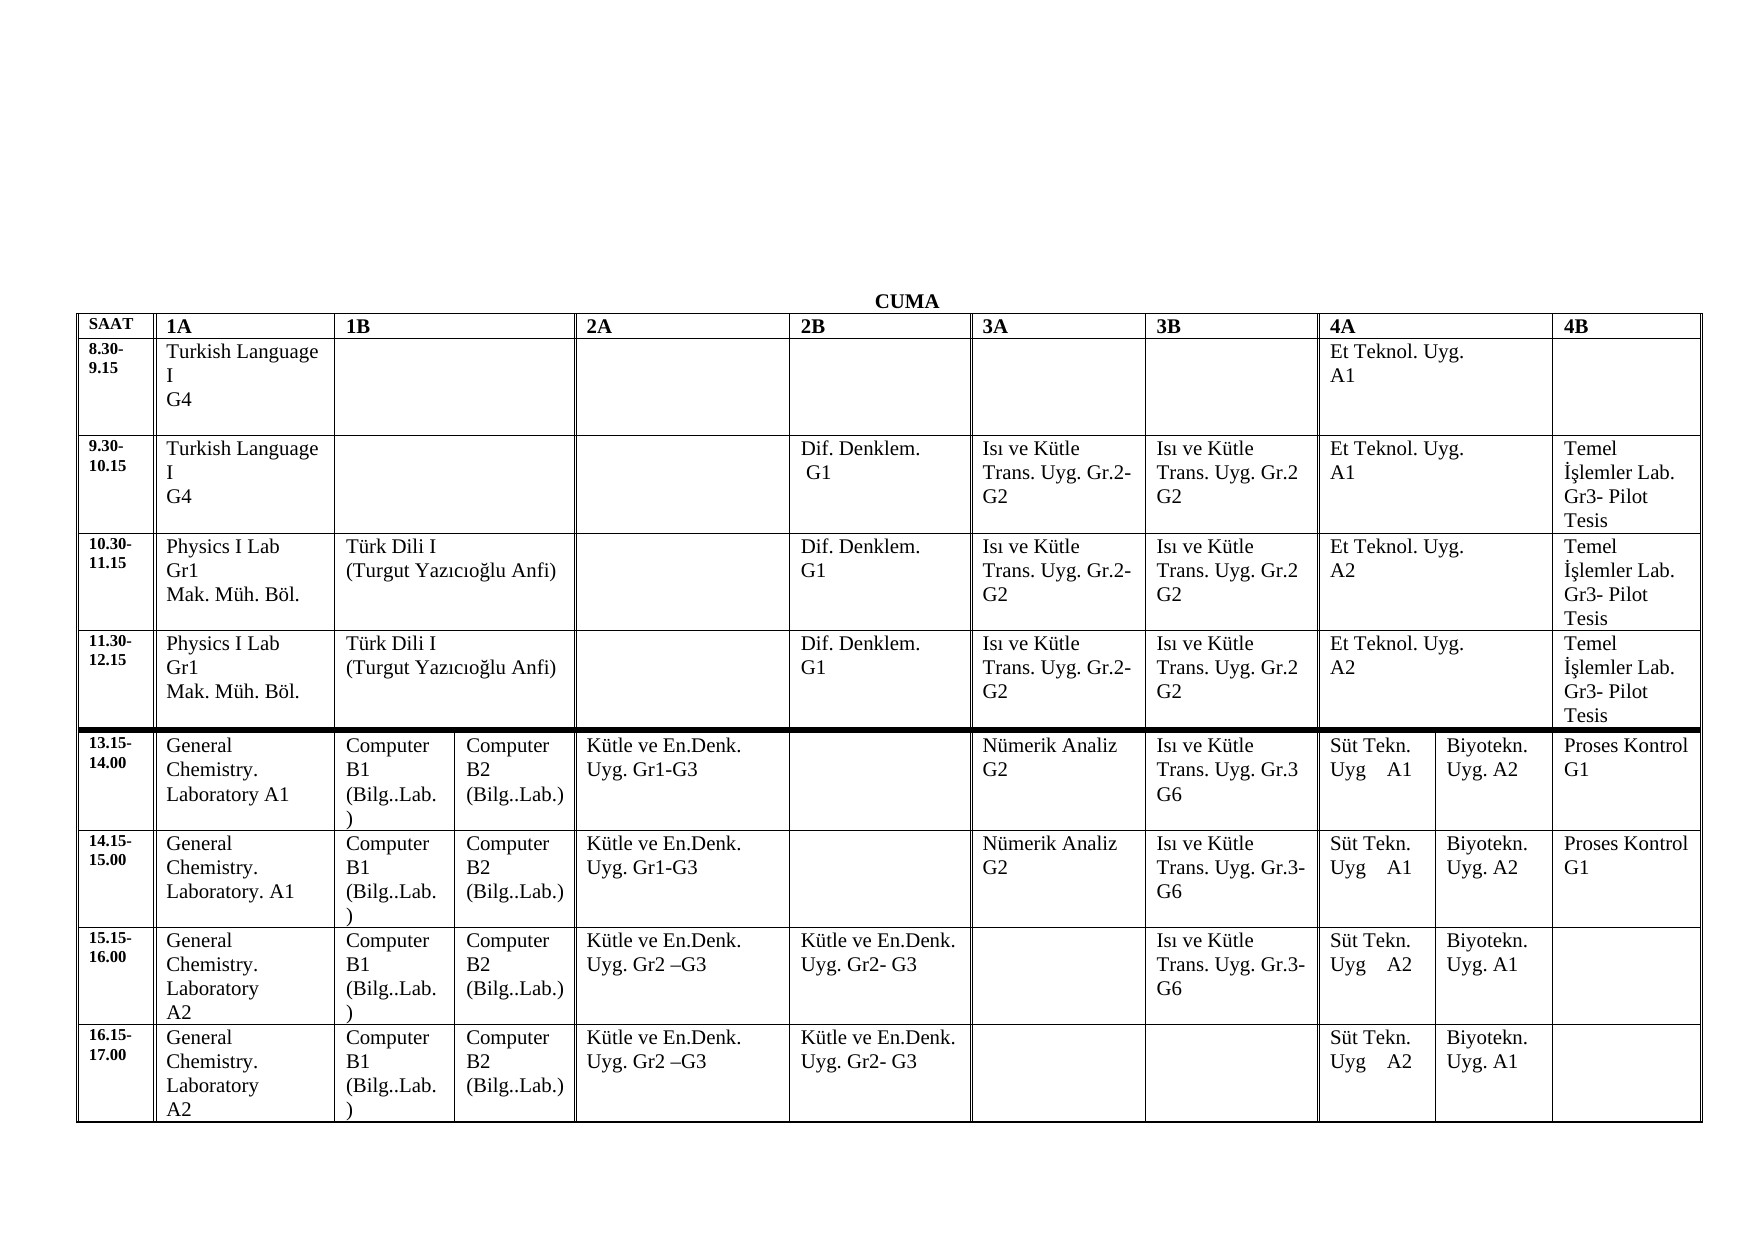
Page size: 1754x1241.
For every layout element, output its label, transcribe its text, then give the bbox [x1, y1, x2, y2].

table_cell Isı ve Kütle Trans. Uyg. Gr.2 G2 [1146, 534, 1317, 630]
table_cell Turkish Language I G4 [157, 339, 334, 435]
table_cell Computer B2 (Bilg..Lab.) [455, 928, 574, 1024]
table_cell Süt Tekn. Uyg A2 [1320, 928, 1435, 1024]
table_header SAAT [79, 314, 153, 338]
table_cell Dif. Denklem. G1 [790, 534, 970, 630]
table_cell Kütle ve En.Denk. Uyg. Gr2- G3 [790, 1025, 970, 1121]
table_cell Temel İşlemler Lab. Gr3- Pilot Tesis [1553, 534, 1700, 630]
table_header 1B [335, 314, 574, 338]
table_cell Computer B1 (Bilg..Lab.) [335, 733, 454, 829]
table_cell 15.15- 16.00 [79, 928, 153, 1024]
table_cell [577, 534, 789, 630]
table_cell Computer B2 (Bilg..Lab.) [455, 1025, 574, 1121]
table_cell Kütle ve En.Denk. Uyg. Gr2 –G3 [577, 1025, 789, 1121]
table_cell General Chemistry. Laboratory A2 [157, 1025, 334, 1121]
table_cell Kütle ve En.Denk. Uyg. Gr1-G3 [577, 733, 789, 829]
table_cell Isı ve Kütle Trans. Uyg. Gr.3 G6 [1146, 733, 1317, 829]
table_cell 14.15- 15.00 [79, 831, 153, 927]
table_cell Isı ve Kütle Trans. Uyg. Gr.2 G2 [1146, 631, 1317, 727]
table_cell Computer B2 (Bilg..Lab.) [455, 733, 574, 829]
table_cell Kütle ve En.Denk. Uyg. Gr1-G3 [577, 831, 789, 927]
table_cell Kütle ve En.Denk. Uyg. Gr2 –G3 [577, 928, 789, 1024]
table_cell 11.30- 12.15 [79, 631, 153, 727]
table_cell Biyotekn. Uyg. A2 [1436, 733, 1552, 829]
table_cell [1146, 339, 1317, 435]
table_cell Isı ve Kütle Trans. Uyg. Gr.2-G2 [973, 631, 1145, 727]
table_cell 10.30- 11.15 [79, 534, 153, 630]
table_cell Turkish Language I G4 [157, 436, 334, 532]
table_cell [973, 339, 1145, 435]
table_cell [577, 436, 789, 532]
table_cell Temel İşlemler Lab. Gr3- Pilot Tesis [1553, 436, 1700, 532]
table_cell Computer B1 (Bilg..Lab.) [335, 928, 454, 1024]
table_cell Nümerik Analiz G2 [973, 831, 1145, 927]
table_cell Physics I Lab Gr1 Mak. Müh. Böl. [157, 534, 334, 630]
text CUMA [89, 289, 1725, 313]
table_cell Süt Tekn. Uyg A1 [1320, 831, 1435, 927]
table_cell [1146, 1025, 1317, 1121]
table_cell Dif. Denklem. G1 [790, 631, 970, 727]
table_cell Süt Tekn. Uyg A1 [1320, 733, 1435, 829]
table_cell [790, 831, 970, 927]
table_header 4A [1320, 314, 1552, 338]
table_cell Nümerik Analiz G2 [973, 733, 1145, 829]
table_cell [1553, 928, 1700, 1024]
table_cell Proses Kontrol G1 [1553, 831, 1700, 927]
table_cell Isı ve Kütle Trans. Uyg. Gr.2- G2 [973, 534, 1145, 630]
table_cell Kütle ve En.Denk. Uyg. Gr2- G3 [790, 928, 970, 1024]
table_cell [335, 339, 574, 435]
table_cell General Chemistry. Laboratory A2 [157, 928, 334, 1024]
table_cell [790, 339, 970, 435]
table_cell 8.30- 9.15 [79, 339, 153, 435]
table_cell Isı ve Kütle Trans. Uyg. Gr.3- G6 [1146, 831, 1317, 927]
table_cell Computer B1 (Bilg..Lab.) [335, 1025, 454, 1121]
table_cell Isı ve Kütle Trans. Uyg. Gr.2 G2 [1146, 436, 1317, 532]
table_cell 16.15- 17.00 [79, 1025, 153, 1121]
table_header 4B [1553, 314, 1700, 338]
table_cell General Chemistry. Laboratory A1 [157, 733, 334, 829]
table_cell Süt Tekn. Uyg A2 [1320, 1025, 1435, 1121]
table_cell [973, 1025, 1145, 1121]
table_cell [1553, 1025, 1700, 1121]
table_header 2B [790, 314, 970, 338]
table_cell Isı ve Kütle Trans. Uyg. Gr.2- G2 [973, 436, 1145, 532]
table_cell [1553, 339, 1700, 435]
table_cell Et Teknol. Uyg. A2 [1320, 631, 1552, 727]
table_cell Et Teknol. Uyg. A1 [1320, 339, 1552, 435]
table_cell 13.15- 14.00 [79, 733, 153, 829]
table_header 3A [973, 314, 1145, 338]
table_cell Et Teknol. Uyg. A1 [1320, 436, 1552, 532]
table_cell 9.30- 10.15 [79, 436, 153, 532]
table_cell [335, 436, 574, 532]
table_cell Türk Dili I (Turgut Yazıcıoğlu Anfi) [335, 534, 574, 630]
table_header 3B [1146, 314, 1317, 338]
table_cell Physics I Lab Gr1 Mak. Müh. Böl. [157, 631, 334, 727]
table_cell [790, 733, 970, 829]
table_cell Isı ve Kütle Trans. Uyg. Gr.3- G6 [1146, 928, 1317, 1024]
table_cell Dif. Denklem. G1 [790, 436, 970, 532]
table_cell Biyotekn. Uyg. A1 [1436, 928, 1552, 1024]
table_cell General Chemistry. Laboratory. A1 [157, 831, 334, 927]
table_cell [577, 339, 789, 435]
table_cell [973, 928, 1145, 1024]
table_cell Temel İşlemler Lab. Gr3- Pilot Tesis [1553, 631, 1700, 727]
table_header 2A [577, 314, 789, 338]
table_cell Biyotekn. Uyg. A1 [1436, 1025, 1552, 1121]
table_cell Proses Kontrol G1 [1553, 733, 1700, 829]
table_cell [577, 631, 789, 727]
table_cell Türk Dili I (Turgut Yazıcıoğlu Anfi) [335, 631, 574, 727]
table_cell Biyotekn. Uyg. A2 [1436, 831, 1552, 927]
table_cell Computer B2 (Bilg..Lab.) [455, 831, 574, 927]
table_header 1A [157, 314, 334, 338]
table_cell Computer B1 (Bilg..Lab.) [335, 831, 454, 927]
table_cell Et Teknol. Uyg. A2 [1320, 534, 1552, 630]
